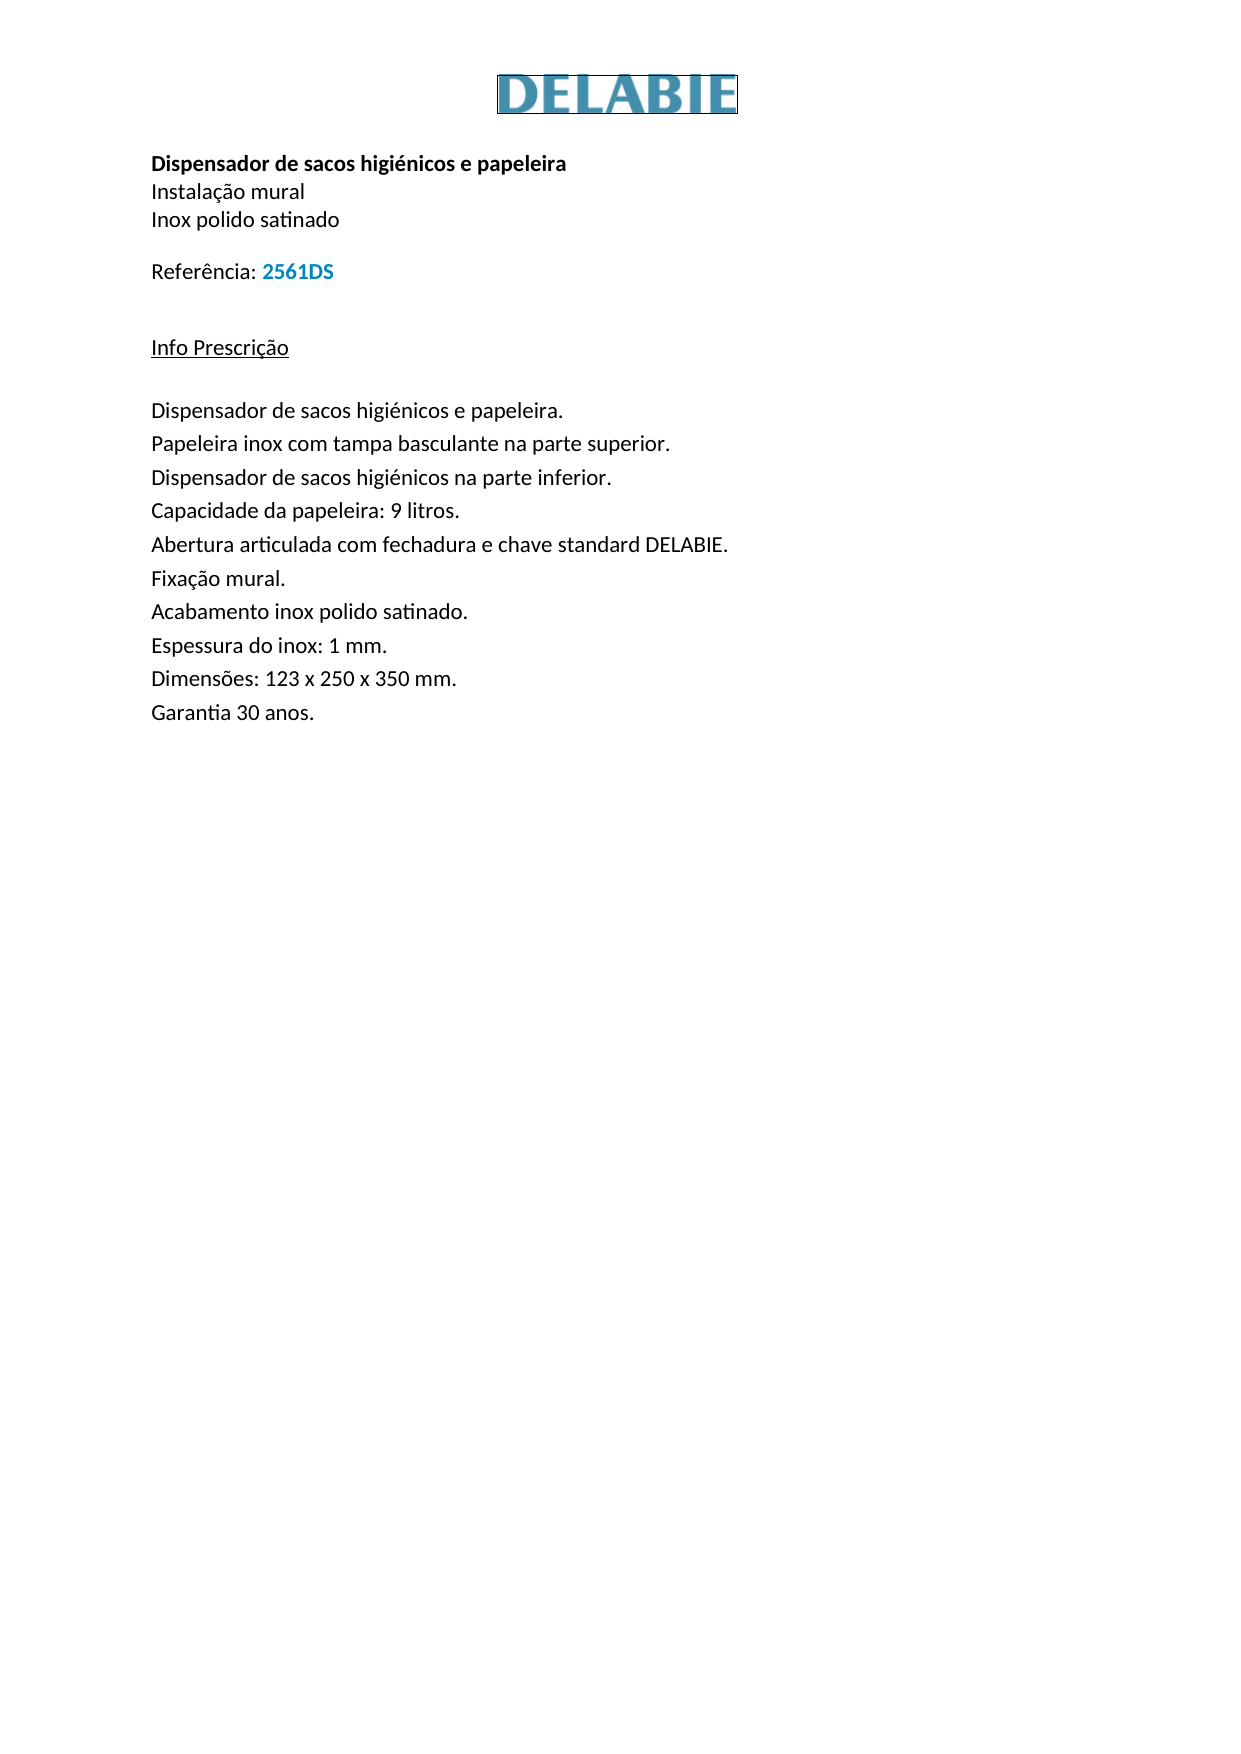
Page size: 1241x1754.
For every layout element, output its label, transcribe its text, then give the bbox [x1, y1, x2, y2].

text Garantia 30 anos. [151, 698, 1084, 726]
text Info Prescrição [151, 333, 1084, 361]
text Dispensador de sacos higiénicos e papeleira. [151, 396, 1084, 424]
text Inox polido satinado [151, 205, 1084, 233]
text Instalação mural [151, 177, 1084, 205]
text Dispensador de sacos higiénicos na parte inferior. [151, 463, 1084, 491]
text Espessura do inox: 1 mm. [151, 631, 1084, 659]
text Fixação mural. [151, 564, 1084, 592]
text Dimensões: 123 x 250 x 350 mm. [151, 664, 1084, 692]
text Papeleira inox com tampa basculante na parte superior. [151, 429, 1084, 458]
text Capacidade da papeleira: 9 litros. [151, 497, 1084, 525]
text Abertura articulada com fechadura e chave standard DELABIE. [151, 530, 1084, 558]
picture [498, 76, 737, 113]
text Referência: 2561DS [151, 257, 1084, 285]
text Acabamento inox polido satinado. [151, 597, 1084, 625]
text Dispensador de sacos higiénicos e papeleira [151, 149, 1084, 177]
